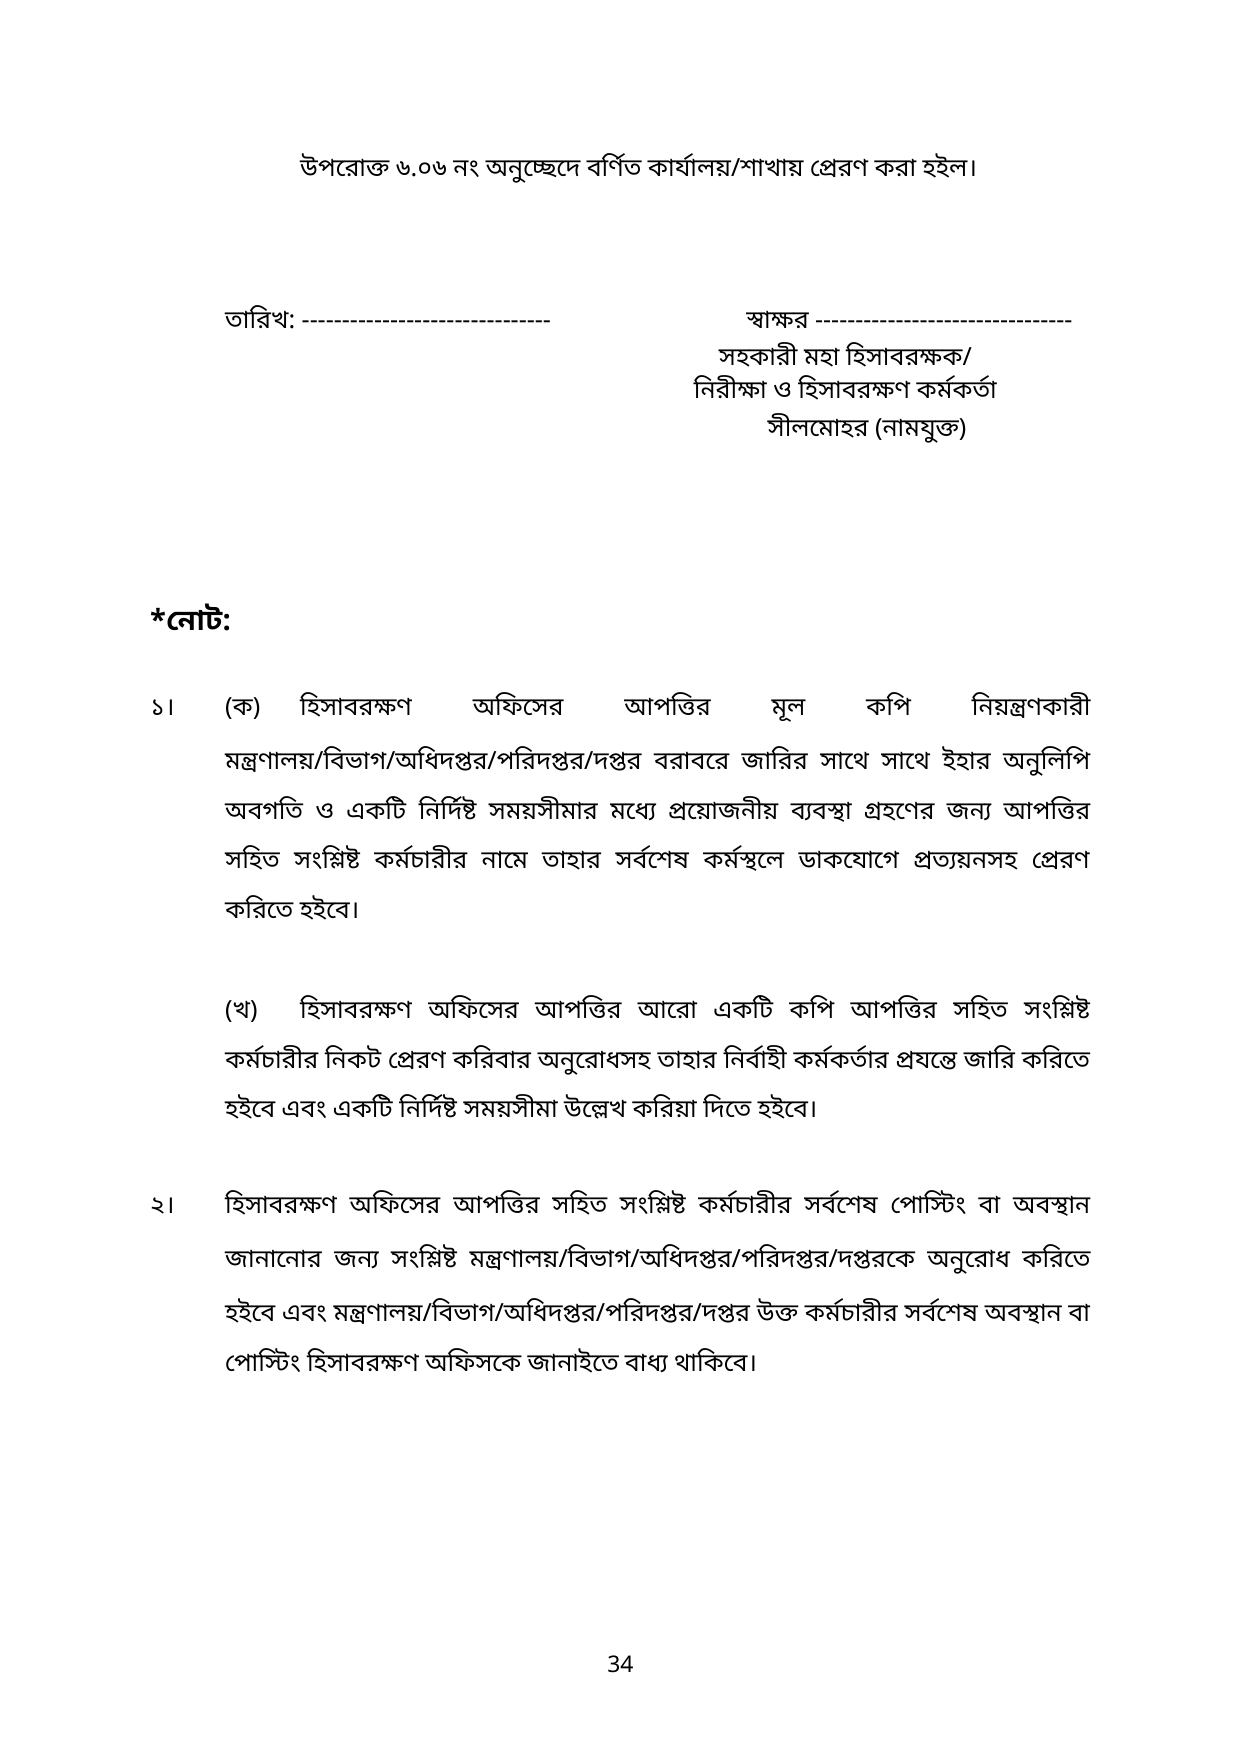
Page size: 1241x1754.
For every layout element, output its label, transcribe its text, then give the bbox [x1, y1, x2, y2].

text সীলমোহর (নামযুক্ত) [150, 409, 1090, 446]
text নিরীক্ষা ও হিসাবরক্ষণ কর্মকর্তা [525, 376, 1090, 409]
text উপরোক্ত ৬.০৬ নং অনুচ্ছেদে বর্ণিত কার্যালয়/শাখায় প্রেরণ করা হইল। [150, 150, 1090, 187]
text (খ) হিসাবরক্ষণ অফিসের আপত্তির আরো একটি কপি আপত্তির সহিত সংশ্লিষ্ট কর্মচারীর নিকট প্রেরণ করিবার অনুরোধসহ তাহার নির্বাহী কর্মকর্তার প্রযন্তে জারি করিতে হইবে এবং একটি নির্দিষ্ট সময়সীমা উল্লেখ করিয়া দিতে হইবে। [150, 992, 1090, 1128]
text ২। হিসাবরক্ষণ অফিসের আপত্তির সহিত সংশ্লিষ্ট কর্মচারীর সর্বশেষ পোস্টিং বা অবস্থান জানানোর জন্য সংশ্লিষ্ট মন্ত্রণালয়/বিভাগ/অধিদপ্তর/পরিদপ্তর/দপ্তরকে অনুরোধ করিতে হইবে এবং মন্ত্রণালয়/বিভাগ/অধিদপ্তর/পরিদপ্তর/দপ্তর উক্ত কর্মচারীর সর্বশেষ অবস্থান বা পোস্টিং হিসাবরক্ষণ অফিসকে জানাইতে বাধ্য থাকিবে। [150, 1191, 1090, 1382]
text ১। (ক) হিসাবরক্ষণ অফিসের আপত্তির মূল কপি নিয়ন্ত্রণকারী মন্ত্রণালয়/বিভাগ/অধিদপ্তর/পরিদপ্তর/দপ্তর বরাবরে জারির সাথে সাথে ইহার অনুলিপি অবগতি ও একটি নির্দিষ্ট সময়সীমার মধ্যে প্রয়োজনীয় ব্যবস্থা গ্রহণের জন্য আপত্তির সহিত সংশ্লিষ্ট কর্মচারীর নামে তাহার সর্বশেষ কর্মস্থলে ডাকযোগে প্রত্যয়নসহ প্রেরণ করিতে হইবে। [150, 689, 1090, 929]
text সহকারী মহা হিসাবরক্ষক/ [525, 339, 1090, 376]
text *নোট: [150, 599, 1090, 642]
text তারিখ: ------------------------------- স্বাক্ষর -------------------------------- [225, 302, 1090, 339]
